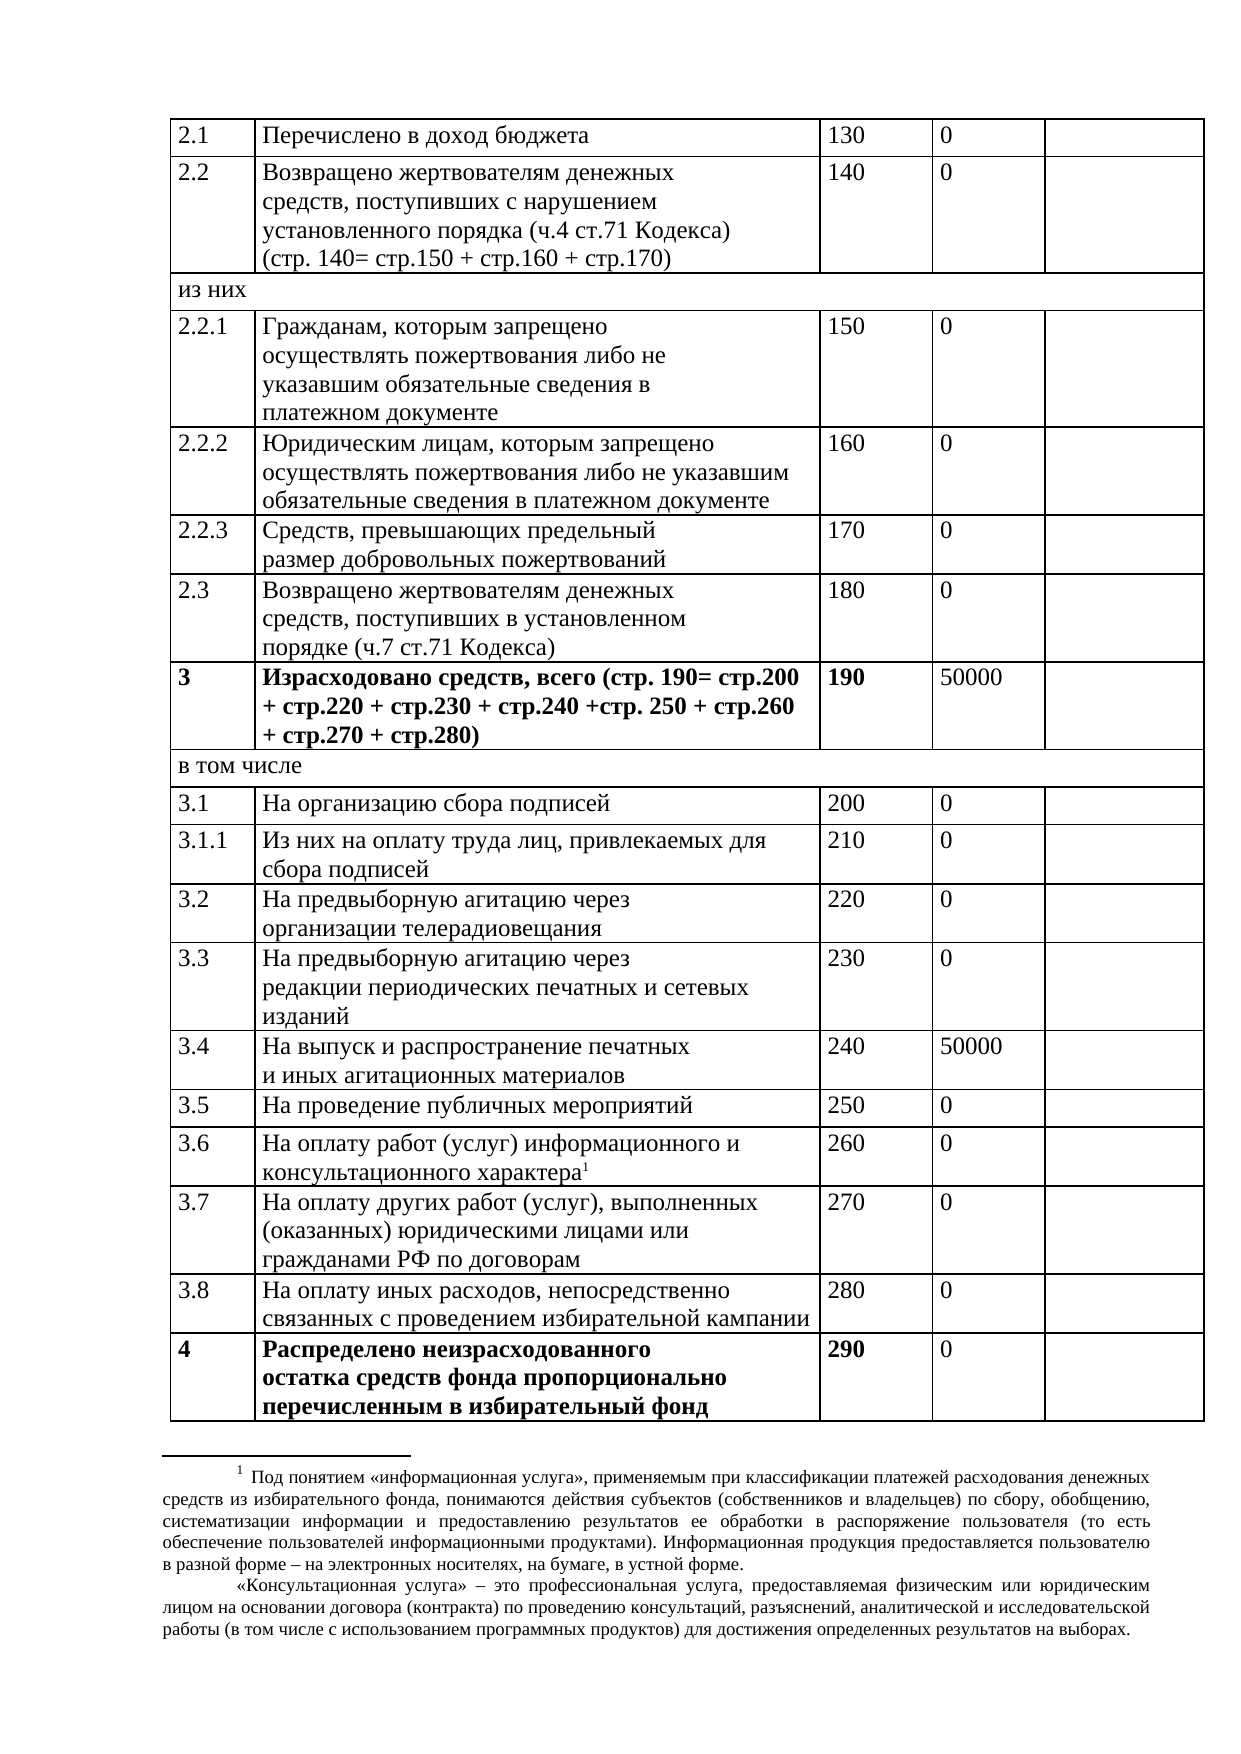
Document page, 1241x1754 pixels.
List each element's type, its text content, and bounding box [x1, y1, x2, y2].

table_cell 150 [821, 311, 932, 426]
table_cell На предвыборную агитацию через организации телерадиовещания [256, 885, 819, 942]
table_cell На оплату других работ (услуг), выполненных (оказанных) юридическими лицами или гражданами РФ по договорам [256, 1187, 819, 1273]
table_cell [1046, 157, 1203, 272]
table_cell 0 [933, 311, 1044, 426]
table_cell [1046, 1275, 1203, 1332]
table_cell 2.2 [171, 157, 254, 272]
table_cell [1046, 1128, 1203, 1185]
table_cell 50000 [933, 663, 1044, 749]
table_cell [1046, 825, 1203, 883]
table_cell 0 [933, 428, 1044, 514]
table_cell 0 [933, 120, 1044, 156]
table_cell 3.1.1 [171, 825, 254, 883]
table_cell 0 [933, 575, 1044, 661]
table_cell Возвращено жертвователям денежных средств, поступивших в установленном порядке (ч.7 ст.71 Кодекса) [256, 575, 819, 661]
table_cell 3.6 [171, 1128, 254, 1185]
table_cell На проведение публичных мероприятий [256, 1090, 819, 1126]
table_cell Гражданам, которым запрещено осуществлять пожертвования либо не указавшим обязательные сведения в платежном документе [256, 311, 819, 426]
table_cell [1046, 516, 1203, 573]
table_cell [1046, 885, 1203, 942]
table_cell [1046, 1031, 1203, 1089]
table_cell [1046, 663, 1203, 749]
table_cell 4 [171, 1334, 254, 1420]
table_cell [1046, 428, 1203, 514]
table_cell 3.5 [171, 1090, 254, 1126]
table_cell 130 [821, 120, 932, 156]
table_cell 270 [821, 1187, 932, 1273]
table_cell 290 [821, 1334, 932, 1420]
table_cell 2.2.1 [171, 311, 254, 426]
table_cell [1046, 120, 1203, 156]
table_cell [1046, 943, 1203, 1030]
table_cell Из них на оплату труда лиц, привлекаемых для сбора подписей [256, 825, 819, 883]
table_cell 180 [821, 575, 932, 661]
table_cell 2.1 [171, 120, 254, 156]
table_cell [1046, 1187, 1203, 1273]
table_cell 220 [821, 885, 932, 942]
table_cell На организацию сбора подписей [256, 788, 819, 824]
table_cell На выпуск и распространение печатных и иных агитационных материалов [256, 1031, 819, 1089]
table_cell 0 [933, 1334, 1044, 1420]
table_cell На оплату иных расходов, непосредственно связанных с проведением избирательной кампании [256, 1275, 819, 1332]
table_cell Израсходовано средств, всего (стр. 190= стр.200 + стр.220 + стр.230 + стр.240 +стр. 250 + стр.260 + стр.270 + стр.280) [256, 663, 819, 749]
table_cell 3 [171, 663, 254, 749]
table_cell Перечислено в доход бюджета [256, 120, 819, 156]
table_cell На оплату работ (услуг) информационного и консультационного характера [256, 1128, 819, 1185]
table_cell 210 [821, 825, 932, 883]
table_cell 3.3 [171, 943, 254, 1030]
table_cell Возвращено жертвователям денежных средств, поступивших с нарушением установленного порядка (ч.4 ст.71 Кодекса) (стр. 140= стр.150 + стр.160 + стр.170) [256, 157, 819, 272]
table_cell Средств, превышающих предельный размер добровольных пожертвований [256, 516, 819, 573]
table_cell из них [171, 274, 1203, 310]
table_cell 0 [933, 788, 1044, 824]
table_cell 2.3 [171, 575, 254, 661]
table_cell 140 [821, 157, 932, 272]
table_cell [256, 1334, 819, 1420]
table_cell 250 [821, 1090, 932, 1126]
table_cell 0 [933, 1090, 1044, 1126]
table_cell 240 [821, 1031, 932, 1089]
table_cell На предвыборную агитацию через редакции периодических печатных и сетевых изданий [256, 943, 819, 1030]
table_cell [1046, 1090, 1203, 1126]
table_cell 0 [933, 943, 1044, 1030]
table_cell 3.2 [171, 885, 254, 942]
table_cell 0 [933, 825, 1044, 883]
table_cell 0 [933, 1128, 1044, 1185]
table_cell 3.1 [171, 788, 254, 824]
table_cell 2.2.3 [171, 516, 254, 573]
table_cell 0 [933, 885, 1044, 942]
table_cell 0 [933, 1187, 1044, 1273]
table_cell 0 [933, 157, 1044, 272]
table_cell 3.8 [171, 1275, 254, 1332]
table_cell 200 [821, 788, 932, 824]
table_cell [1046, 788, 1203, 824]
table_cell 50000 [933, 1031, 1044, 1089]
table_cell 260 [821, 1128, 932, 1185]
table_cell 280 [821, 1275, 932, 1332]
table_cell 3.4 [171, 1031, 254, 1089]
table_cell 3.7 [171, 1187, 254, 1273]
table_cell [1046, 575, 1203, 661]
table_cell [1046, 1334, 1203, 1420]
table_cell 190 [821, 663, 932, 749]
table_cell в том числе [171, 750, 1203, 786]
table_cell Юридическим лицам, которым запрещено осуществлять пожертвования либо не указавшим обязательные сведения в платежном документе [256, 428, 819, 514]
table_cell 160 [821, 428, 932, 514]
table_cell 0 [933, 516, 1044, 573]
table_cell [1046, 311, 1203, 426]
table_cell 0 [933, 1275, 1044, 1332]
table_cell 170 [821, 516, 932, 573]
table_cell 2.2.2 [171, 428, 254, 514]
table_cell 230 [821, 943, 932, 1030]
